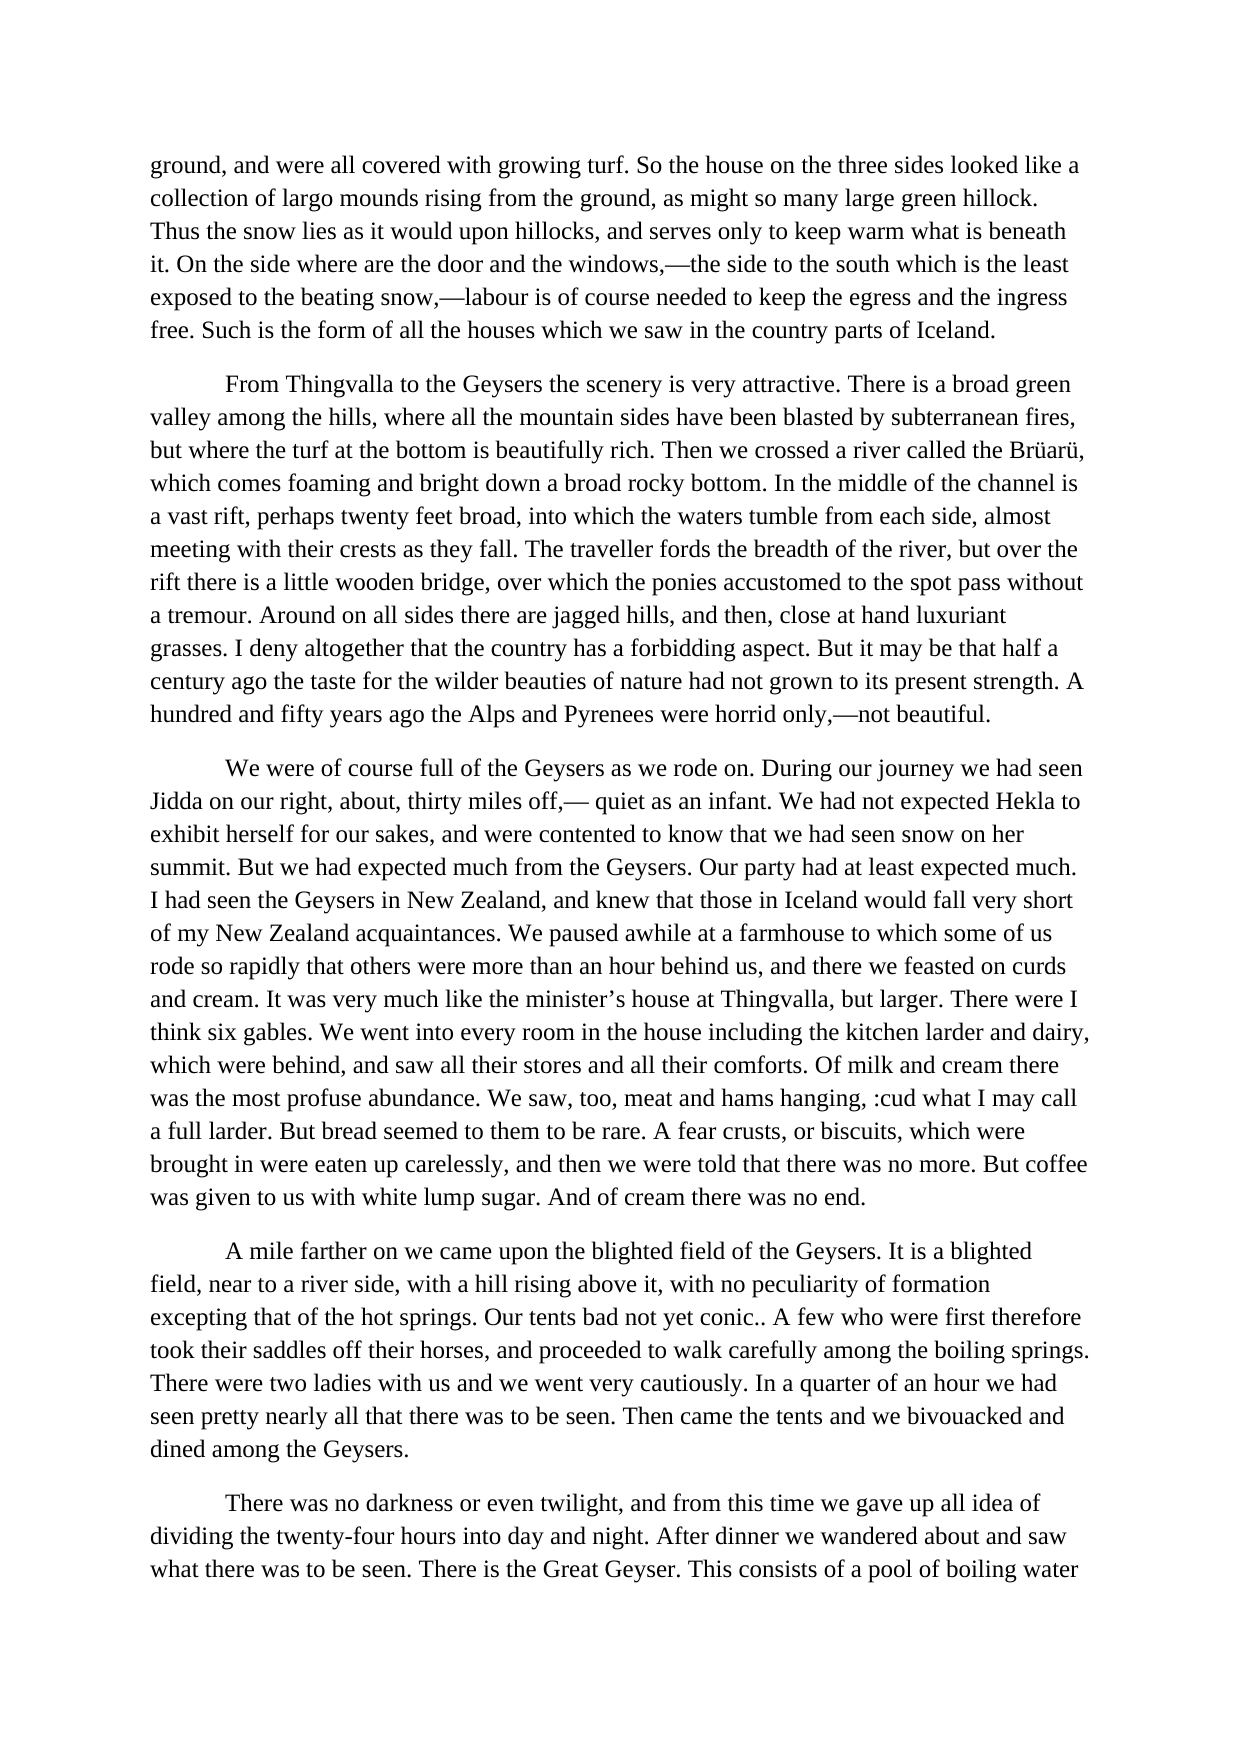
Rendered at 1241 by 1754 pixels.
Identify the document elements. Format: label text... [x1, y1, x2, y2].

text A mile farther on we came upon the blighted field of the Geysers. It is a blighted field, near to a river side, with a hill rising above it, with no peculiarity of formation excepting that of the hot springs. Our tents bad not yet conic.. A few who were first therefore took their saddles off their horses, and proceeded to walk carefully among the boiling springs. There were two ladies with us and we went very cautiously. In a quarter of an hour we had seen pretty nearly all that there was to be seen. Then came the tents and we bivouacked and dined among the Geysers. [150, 1236, 1090, 1463]
text From Thingvalla to the Geysers the scenery is very attractive. There is a broad green valley among the hills, where all the mountain sides have been blasted by subterranean fires, but where the turf at the bottom is beautifully rich. Then we crossed a river called the Brüarü, which comes foaming and bright down a broad rocky bottom. In the middle of the channel is a vast rift, perhaps twenty feet broad, into which the waters tumble from each side, almost meeting with their crests as they fall. The traveller fords the breadth of the river, but over the rift there is a little wooden bridge, over which the ponies accustomed to the spot pass without a tremour. Around on all sides there are jagged hills, and then, close at hand luxuriant grasses. I deny altogether that the country has a forbidding aspect. But it may be that half a century ago the taste for the wilder beauties of nature had not grown to its present strength. A hundred and fifty years ago the Alps and Pyrenees were horrid only,—not beautiful. [150, 369, 1090, 728]
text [150, 150, 1090, 344]
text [150, 1488, 1090, 1583]
text We were of course full of the Geysers as we rode on. During our journey we had seen Jidda on our right, about, thirty miles off,— quiet as an infant. We had not expected Hekla to exhibit herself for our sakes, and were contented to know that we had seen snow on her summit. But we had expected much from the Geysers. Our party had at least expected much. I had seen the Geysers in New Zealand, and knew that those in Iceland would fall very short of my New Zealand acquaintances. We paused awhile at a farmhouse to which some of us rode so rapidly that others were more than an hour behind us, and there we feasted on curds and cream. It was very much like the minister’s house at Thingvalla, but larger. There were I think six gables. We went into every room in the house including the kitchen larder and dairy, which were behind, and saw all their stores and all their comforts. Of milk and cream there was the most profuse abundance. We saw, too, meat and hams hanging, :cud what I may call a full larder. But bread seemed to them to be rare. A fear crusts, or biscuits, which were brought in were eaten up carelessly, and then we were told that there was no more. But coffee was given to us with white lump sugar. And of cream there was no end. [150, 753, 1090, 1211]
